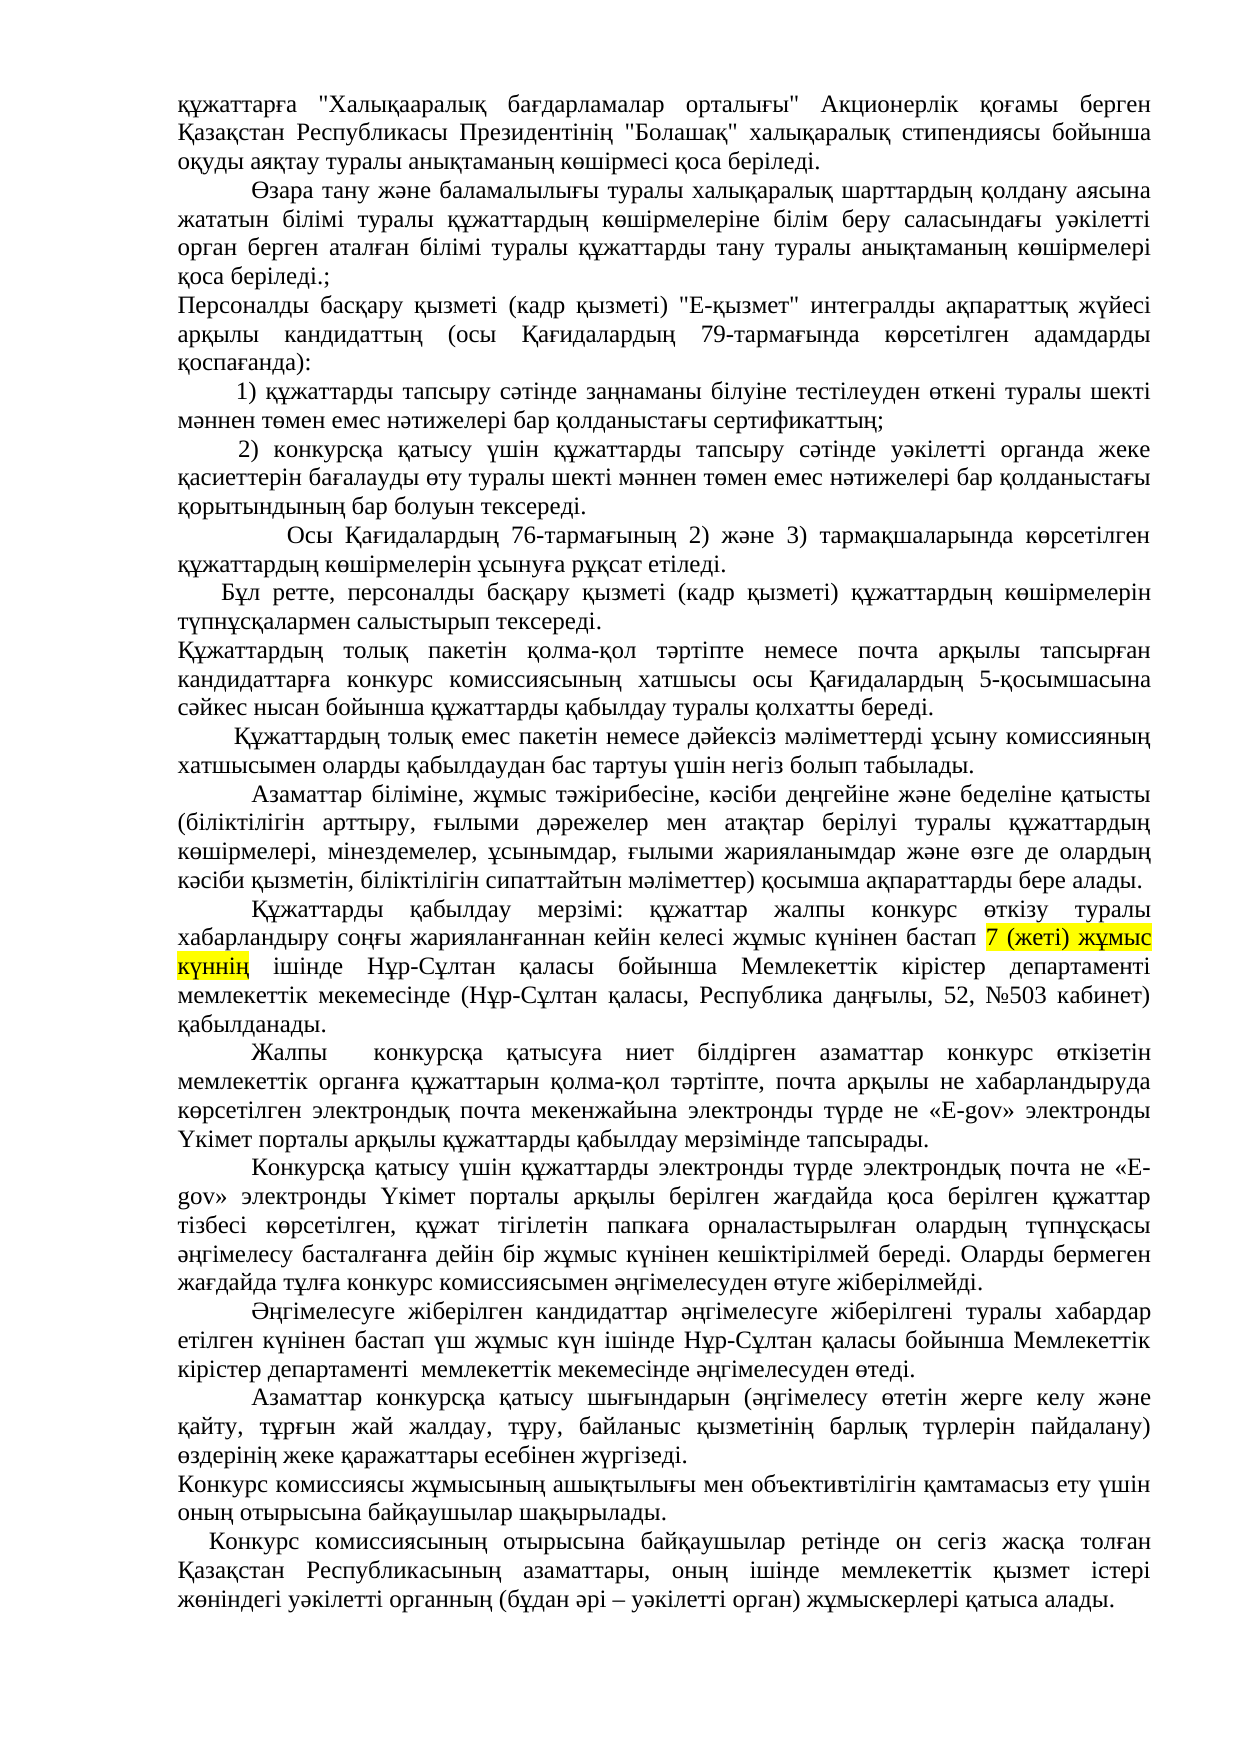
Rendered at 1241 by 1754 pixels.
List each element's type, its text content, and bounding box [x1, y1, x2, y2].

text Әңгімелесуге жіберілген кандидаттар әңгімелесуге жіберілгені туралы хабардар етілген күнінен бастап үш жұмыс күн ішінде Нұр-Сұлтан қаласы бойынша Мемлекеттік кірістер департаменті мемлекеттік мекемесінде әңгімелесуден өтеді. [177, 1296, 1152, 1382]
text Конкурсқа қатысу үшін құжаттарды электронды түрде электрондық почта не «Е-gov» электронды Үкімет порталы арқылы берілген жағдайда қоса берілген құжаттар тізбесі көрсетілген, құжат тігілетін папкаға орналастырылған олардың түпнұсқасы әңгімелесу басталғанға дейін бір жұмыс күнінен кешіктірілмей береді. Оларды бермеген жағдайда тұлға конкурс комиссиясымен әңгімелесуден өтуге жіберілмейді. [177, 1152, 1152, 1296]
text 1) құжаттарды тапсыру сәтінде заңнаманы білуіне тестілеуден өткені туралы шекті мәннен төмен емес нәтижелері бар қолданыстағы сертификаттың; [177, 376, 1152, 434]
text 2) конкурсқа қатысу үшін құжаттарды тапсыру сәтінде уәкілетті органда жеке қасиеттерін бағалауды өту туралы шекті мәннен төмен емес нәтижелері бар қолданыстағы қорытындының бар болуын тексереді. [177, 434, 1152, 520]
text Азаматтар біліміне, жұмыс тәжірибесіне, кәсіби деңгейіне және беделіне қатысты (біліктілігін арттыру, ғылыми дәрежелер мен атақтар берілуі туралы құжаттардың көшірмелері, мінездемелер, ұсынымдар, ғылыми жарияланымдар және өзге де олардың кәсіби қызметін, біліктілігін сипаттайтын мәліметтер) қосымша ақпараттарды бере алады. [177, 779, 1152, 894]
text Азаматтар конкурсқа қатысу шығындарын (әңгімелесу өтетiн жерге келу және қайту, тұрғын жай жалдау, тұру, байланыс қызметiнiң барлық түрлерiн пайдалану) өздерiнiң жеке қаражаттары есебiнен жүргiзедi. [177, 1382, 1152, 1469]
text Жалпы конкурсқа қатысуға ниет білдірген азаматтар конкурс өткiзетiн мемлекеттiк органға құжаттарын қолма-қол тәртіпте, почта арқылы не хабарландыруда көрсетілген электрондық почта мекенжайына электронды түрде не «Е-gov» электронды Үкімет порталы арқылы құжаттарды қабылдау мерзімінде тапсырады. [177, 1037, 1152, 1152]
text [177, 89, 1152, 175]
text Конкурс комиссиясы жұмысының ашықтылығы мен объективтілігін қамтамасыз ету үшін оның отырысына байқаушылар шақырылады. [177, 1469, 1152, 1526]
text Конкурс комиссиясының отырысына байқаушылар ретінде он сегіз жасқа толған Қазақстан Республикасының азаматтары, оның ішінде мемлекеттік қызмет істері жөніндегі уәкілетті органның (бұдан әрі – уәкілетті орган) жұмыскерлері қатыса алады. [177, 1526, 1152, 1612]
text Персоналды басқару қызметі (кадр қызметі) "Е-қызмет" интегралды ақпараттық жүйесі арқылы кандидаттың (осы Қағидалардың 79-тармағында көрсетілген адамдарды қоспағанда): [177, 290, 1152, 376]
text Бұл ретте, персоналды басқару қызметі (кадр қызметі) құжаттардың көшірмелерін түпнұсқалармен салыстырып тексереді. [177, 577, 1152, 635]
text Құжаттарды қабылдау мерзiмi: құжаттар жалпы конкурс өткiзу туралы хабарландыру соңғы жарияланғаннан кейін келесі жұмыс күнінен бастап 7 (жеті) жұмыс күннің ішінде Нұр-Сұлтан қаласы бойынша Мемлекеттік кірістер департаменті мемлекеттік мекемесінде (Нұр-Сұлтан қаласы, Республика даңғылы, 52, №503 кабинет) қабылданады. [177, 894, 1152, 1037]
text Өзара тану және баламалылығы туралы халықаралық шарттардың қолдану аясына жататын білімі туралы құжаттардың көшірмелеріне білім беру саласындағы уәкілетті орган берген аталған білімі туралы құжаттарды тану туралы анықтаманың көшірмелері қоса беріледі.; [177, 175, 1152, 290]
text Осы Қағидалардың 76-тармағының 2) және 3) тармақшаларында көрсетілген құжаттардың көшірмелерін ұсынуға рұқсат етіледі. [177, 520, 1152, 577]
text Құжаттардың толық емес пакетін немесе дәйексіз мәліметтерді ұсыну комиссияның хатшысымен оларды қабылдаудан бас тартуы үшін негіз болып табылады. [177, 721, 1152, 779]
text Құжаттардың толық пакетін қолма-қол тәртіпте немесе почта арқылы тапсырған кандидаттарға конкурс комиссиясының хатшысы осы Қағидалардың 5-қосымшасына сәйкес нысан бойынша құжаттарды қабылдау туралы қолхатты береді. [177, 635, 1152, 721]
